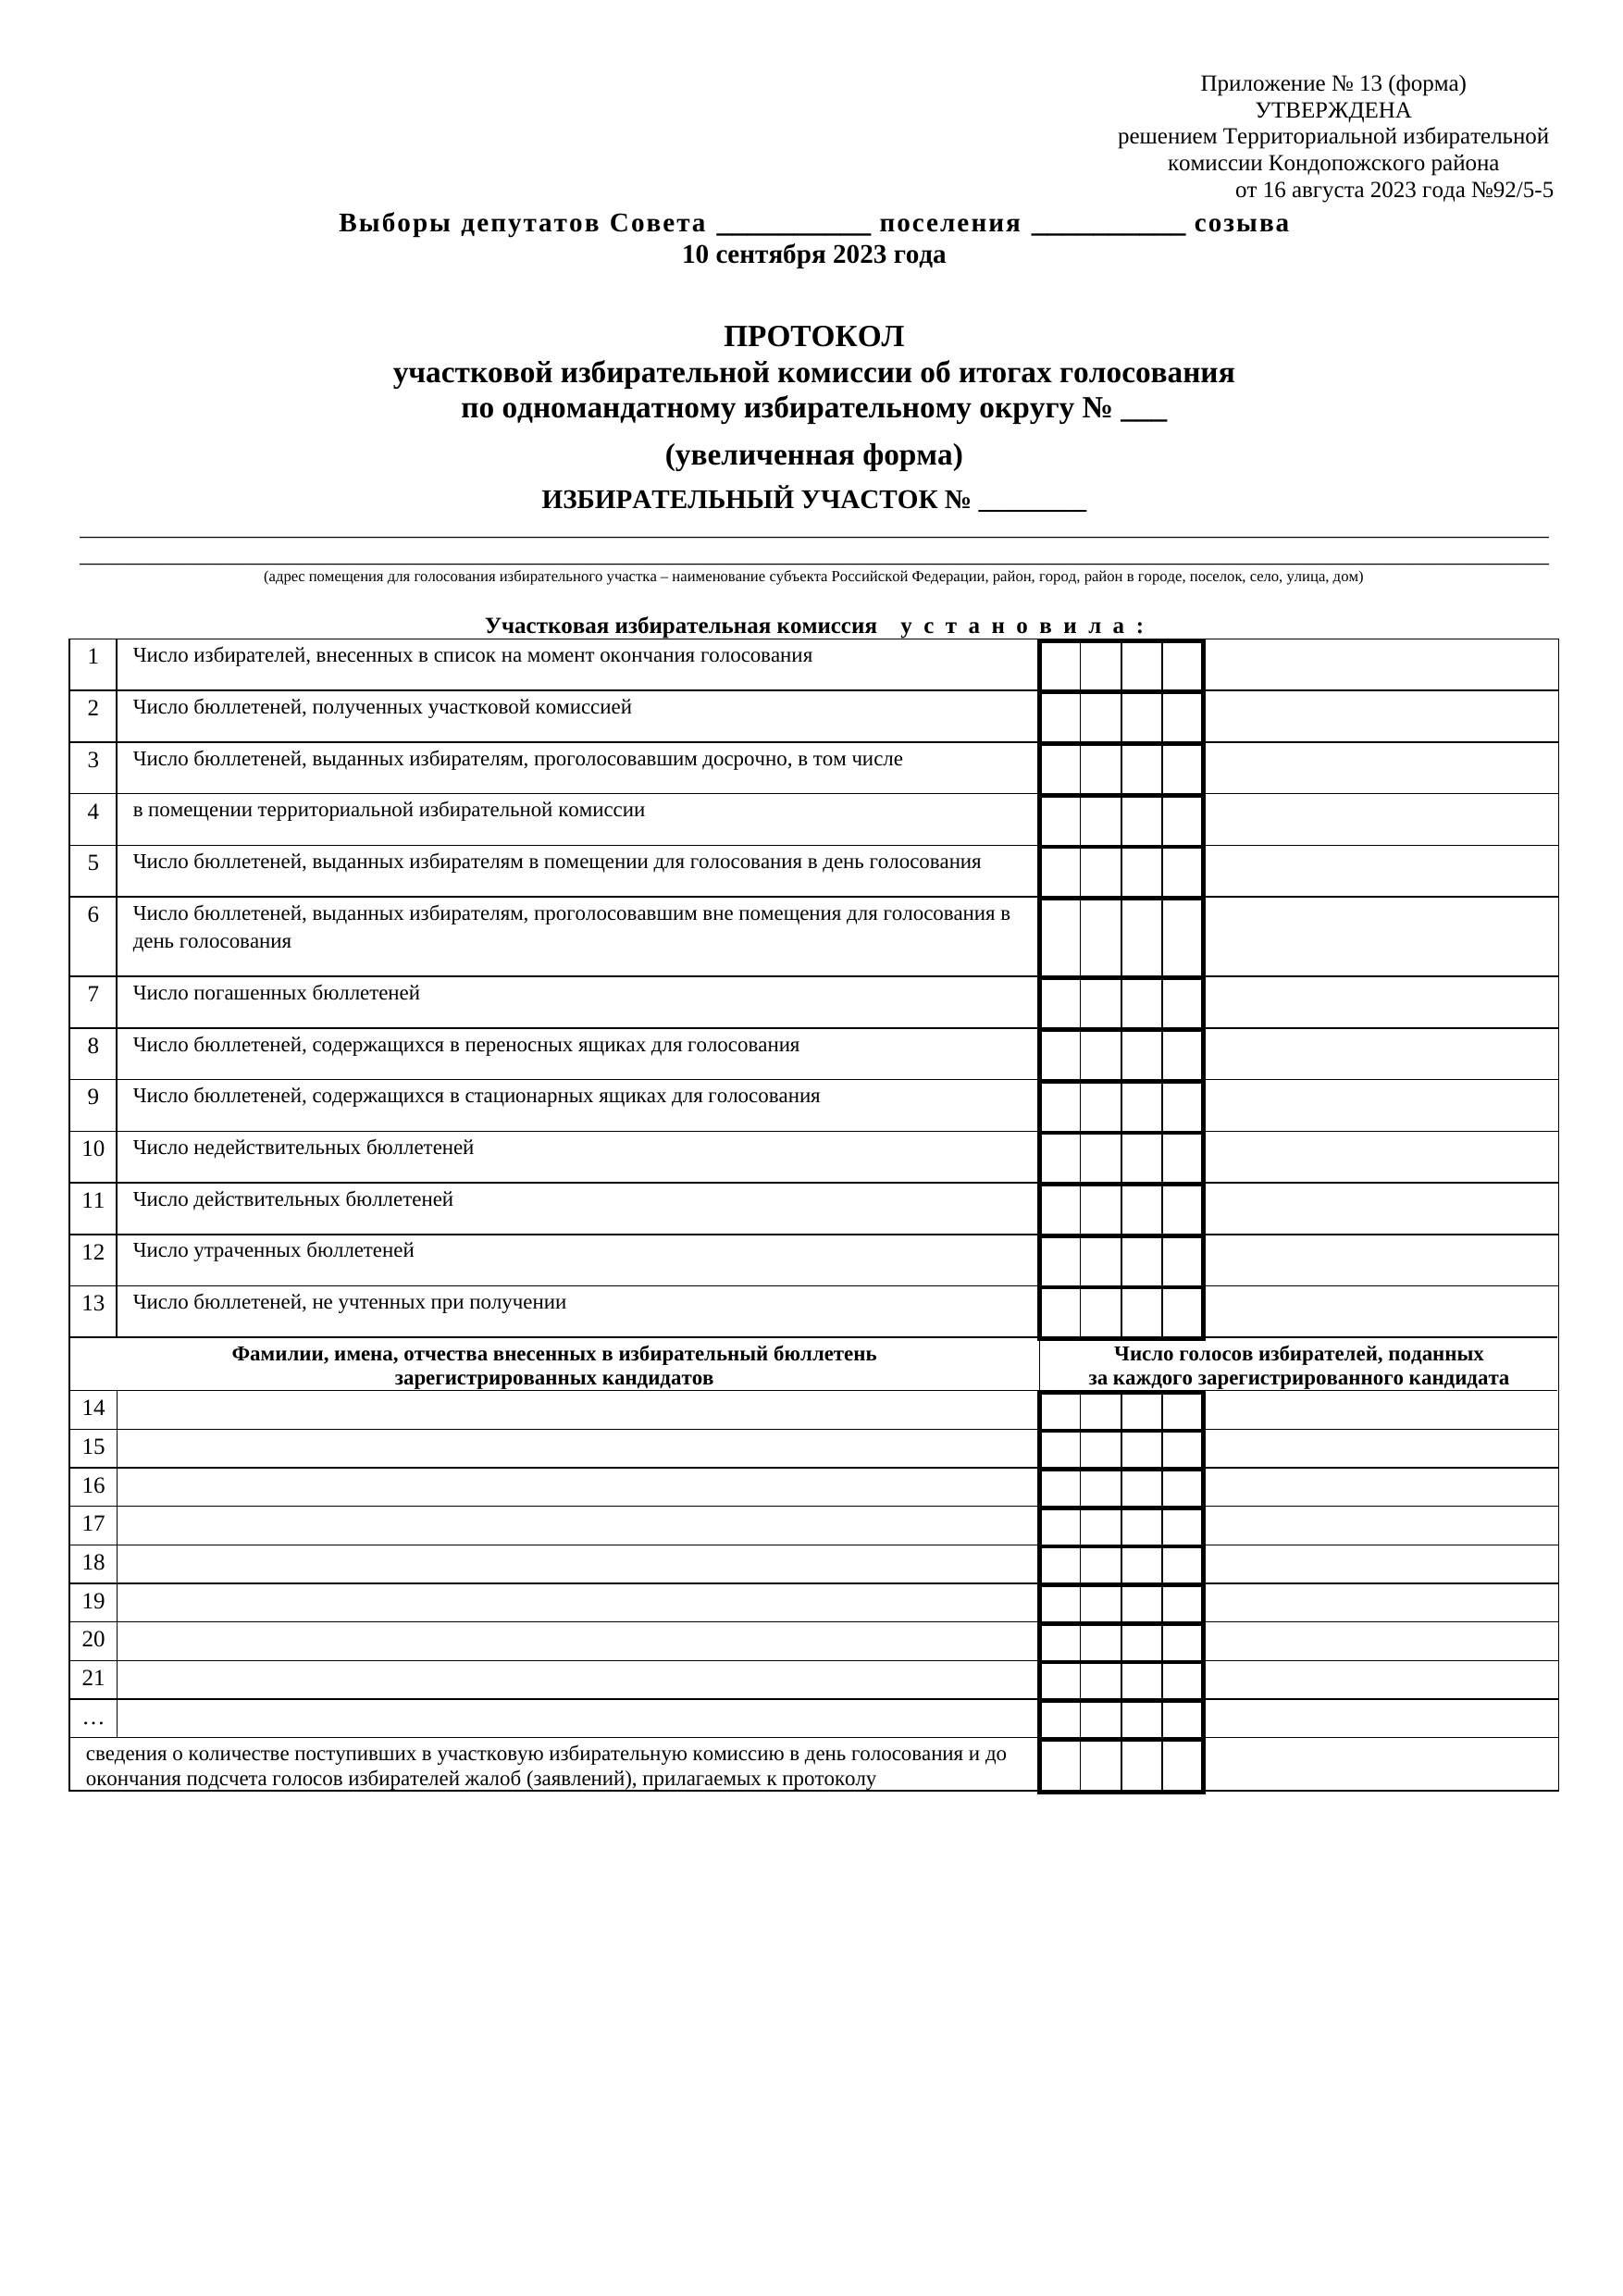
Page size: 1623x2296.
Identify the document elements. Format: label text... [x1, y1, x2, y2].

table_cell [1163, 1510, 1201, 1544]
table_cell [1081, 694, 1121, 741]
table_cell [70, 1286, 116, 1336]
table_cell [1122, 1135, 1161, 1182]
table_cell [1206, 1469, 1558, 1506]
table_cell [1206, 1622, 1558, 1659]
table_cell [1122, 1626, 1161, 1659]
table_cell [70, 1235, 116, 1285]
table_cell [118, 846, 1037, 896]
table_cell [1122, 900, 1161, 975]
text решением Территориальной избирательной [1108, 122, 1559, 149]
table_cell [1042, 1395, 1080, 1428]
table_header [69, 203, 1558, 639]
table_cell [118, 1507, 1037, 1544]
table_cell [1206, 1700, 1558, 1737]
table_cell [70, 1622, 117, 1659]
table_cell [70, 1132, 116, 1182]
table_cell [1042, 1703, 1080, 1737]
text комиссии Кондопожского района [1108, 149, 1559, 176]
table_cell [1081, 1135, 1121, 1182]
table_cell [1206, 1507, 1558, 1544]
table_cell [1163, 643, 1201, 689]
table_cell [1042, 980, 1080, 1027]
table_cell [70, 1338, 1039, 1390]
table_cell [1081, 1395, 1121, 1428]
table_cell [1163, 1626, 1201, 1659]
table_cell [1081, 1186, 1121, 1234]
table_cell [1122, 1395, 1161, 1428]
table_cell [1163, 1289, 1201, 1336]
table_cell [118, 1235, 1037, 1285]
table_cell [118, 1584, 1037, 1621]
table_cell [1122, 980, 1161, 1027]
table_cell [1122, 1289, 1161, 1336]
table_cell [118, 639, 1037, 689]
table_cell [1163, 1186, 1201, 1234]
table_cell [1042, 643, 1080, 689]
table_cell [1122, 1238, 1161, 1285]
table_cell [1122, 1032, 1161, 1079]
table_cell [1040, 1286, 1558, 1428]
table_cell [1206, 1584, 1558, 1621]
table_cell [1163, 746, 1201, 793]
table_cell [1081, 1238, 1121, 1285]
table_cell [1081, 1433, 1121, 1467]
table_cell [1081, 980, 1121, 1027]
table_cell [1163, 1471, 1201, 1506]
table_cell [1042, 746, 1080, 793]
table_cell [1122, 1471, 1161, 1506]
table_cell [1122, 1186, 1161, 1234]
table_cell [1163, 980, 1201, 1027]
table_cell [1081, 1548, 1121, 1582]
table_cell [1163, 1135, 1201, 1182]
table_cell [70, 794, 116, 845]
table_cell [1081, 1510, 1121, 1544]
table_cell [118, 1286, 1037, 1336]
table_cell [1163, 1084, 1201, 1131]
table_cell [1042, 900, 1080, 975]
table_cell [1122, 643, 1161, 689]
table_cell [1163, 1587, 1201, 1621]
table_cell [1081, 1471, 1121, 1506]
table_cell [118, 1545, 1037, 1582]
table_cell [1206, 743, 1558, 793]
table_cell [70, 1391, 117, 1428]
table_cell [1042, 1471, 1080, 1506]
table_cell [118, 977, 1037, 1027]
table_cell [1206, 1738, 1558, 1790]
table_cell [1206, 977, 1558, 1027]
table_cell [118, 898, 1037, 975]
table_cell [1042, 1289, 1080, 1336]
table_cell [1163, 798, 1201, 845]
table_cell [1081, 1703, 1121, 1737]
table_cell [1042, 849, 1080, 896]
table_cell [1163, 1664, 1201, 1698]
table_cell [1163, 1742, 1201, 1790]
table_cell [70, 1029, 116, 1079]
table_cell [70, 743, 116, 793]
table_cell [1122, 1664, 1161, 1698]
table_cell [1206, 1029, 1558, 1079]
text УТВЕРЖДЕНА [1108, 96, 1559, 122]
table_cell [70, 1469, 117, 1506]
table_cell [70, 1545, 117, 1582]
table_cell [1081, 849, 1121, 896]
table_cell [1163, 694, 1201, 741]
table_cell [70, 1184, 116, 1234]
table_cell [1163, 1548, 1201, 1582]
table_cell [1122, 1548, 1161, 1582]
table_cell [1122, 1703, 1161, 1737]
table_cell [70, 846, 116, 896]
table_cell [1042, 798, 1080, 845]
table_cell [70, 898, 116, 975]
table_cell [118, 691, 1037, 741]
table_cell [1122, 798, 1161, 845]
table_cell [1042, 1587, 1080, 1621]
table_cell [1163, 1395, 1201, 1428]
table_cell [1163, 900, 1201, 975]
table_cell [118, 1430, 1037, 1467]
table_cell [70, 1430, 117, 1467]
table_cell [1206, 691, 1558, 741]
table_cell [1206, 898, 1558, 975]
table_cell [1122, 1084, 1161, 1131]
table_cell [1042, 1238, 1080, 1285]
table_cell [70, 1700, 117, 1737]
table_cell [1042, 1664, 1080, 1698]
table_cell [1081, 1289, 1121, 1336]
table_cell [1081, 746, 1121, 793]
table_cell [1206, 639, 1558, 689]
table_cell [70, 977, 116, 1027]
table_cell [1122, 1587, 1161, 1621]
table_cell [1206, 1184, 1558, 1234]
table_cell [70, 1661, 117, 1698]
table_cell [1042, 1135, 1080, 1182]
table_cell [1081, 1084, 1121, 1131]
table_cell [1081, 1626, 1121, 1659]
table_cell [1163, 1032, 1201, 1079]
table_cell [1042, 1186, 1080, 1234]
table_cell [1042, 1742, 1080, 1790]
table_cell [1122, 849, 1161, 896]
text от 16 августа 2023 года №92/5-5 [650, 176, 1554, 203]
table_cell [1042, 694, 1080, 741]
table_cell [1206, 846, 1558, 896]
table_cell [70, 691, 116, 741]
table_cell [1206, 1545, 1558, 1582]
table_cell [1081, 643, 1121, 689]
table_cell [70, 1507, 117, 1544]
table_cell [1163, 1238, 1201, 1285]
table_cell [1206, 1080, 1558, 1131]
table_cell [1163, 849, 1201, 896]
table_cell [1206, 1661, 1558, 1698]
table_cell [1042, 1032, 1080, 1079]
text Приложение № 13 (форма) [1108, 69, 1559, 96]
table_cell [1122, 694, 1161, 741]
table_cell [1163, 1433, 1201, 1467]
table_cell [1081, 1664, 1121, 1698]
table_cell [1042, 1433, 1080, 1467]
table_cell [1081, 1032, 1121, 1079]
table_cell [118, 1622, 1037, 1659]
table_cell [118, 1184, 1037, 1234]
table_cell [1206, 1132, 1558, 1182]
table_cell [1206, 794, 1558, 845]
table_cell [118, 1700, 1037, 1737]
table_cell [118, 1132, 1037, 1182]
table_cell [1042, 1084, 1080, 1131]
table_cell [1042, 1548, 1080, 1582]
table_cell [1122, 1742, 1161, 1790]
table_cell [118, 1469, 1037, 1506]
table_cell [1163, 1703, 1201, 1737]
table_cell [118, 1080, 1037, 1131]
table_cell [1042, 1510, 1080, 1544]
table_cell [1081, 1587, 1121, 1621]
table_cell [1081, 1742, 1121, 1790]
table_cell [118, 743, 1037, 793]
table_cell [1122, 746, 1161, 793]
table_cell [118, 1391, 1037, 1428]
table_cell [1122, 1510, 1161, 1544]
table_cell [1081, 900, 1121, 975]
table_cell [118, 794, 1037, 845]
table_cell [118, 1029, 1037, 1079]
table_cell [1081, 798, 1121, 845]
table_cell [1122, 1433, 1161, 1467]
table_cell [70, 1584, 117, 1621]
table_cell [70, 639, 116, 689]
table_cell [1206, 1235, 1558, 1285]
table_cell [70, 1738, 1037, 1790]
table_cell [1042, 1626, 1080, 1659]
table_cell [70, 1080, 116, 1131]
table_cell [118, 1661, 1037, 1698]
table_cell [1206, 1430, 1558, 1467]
